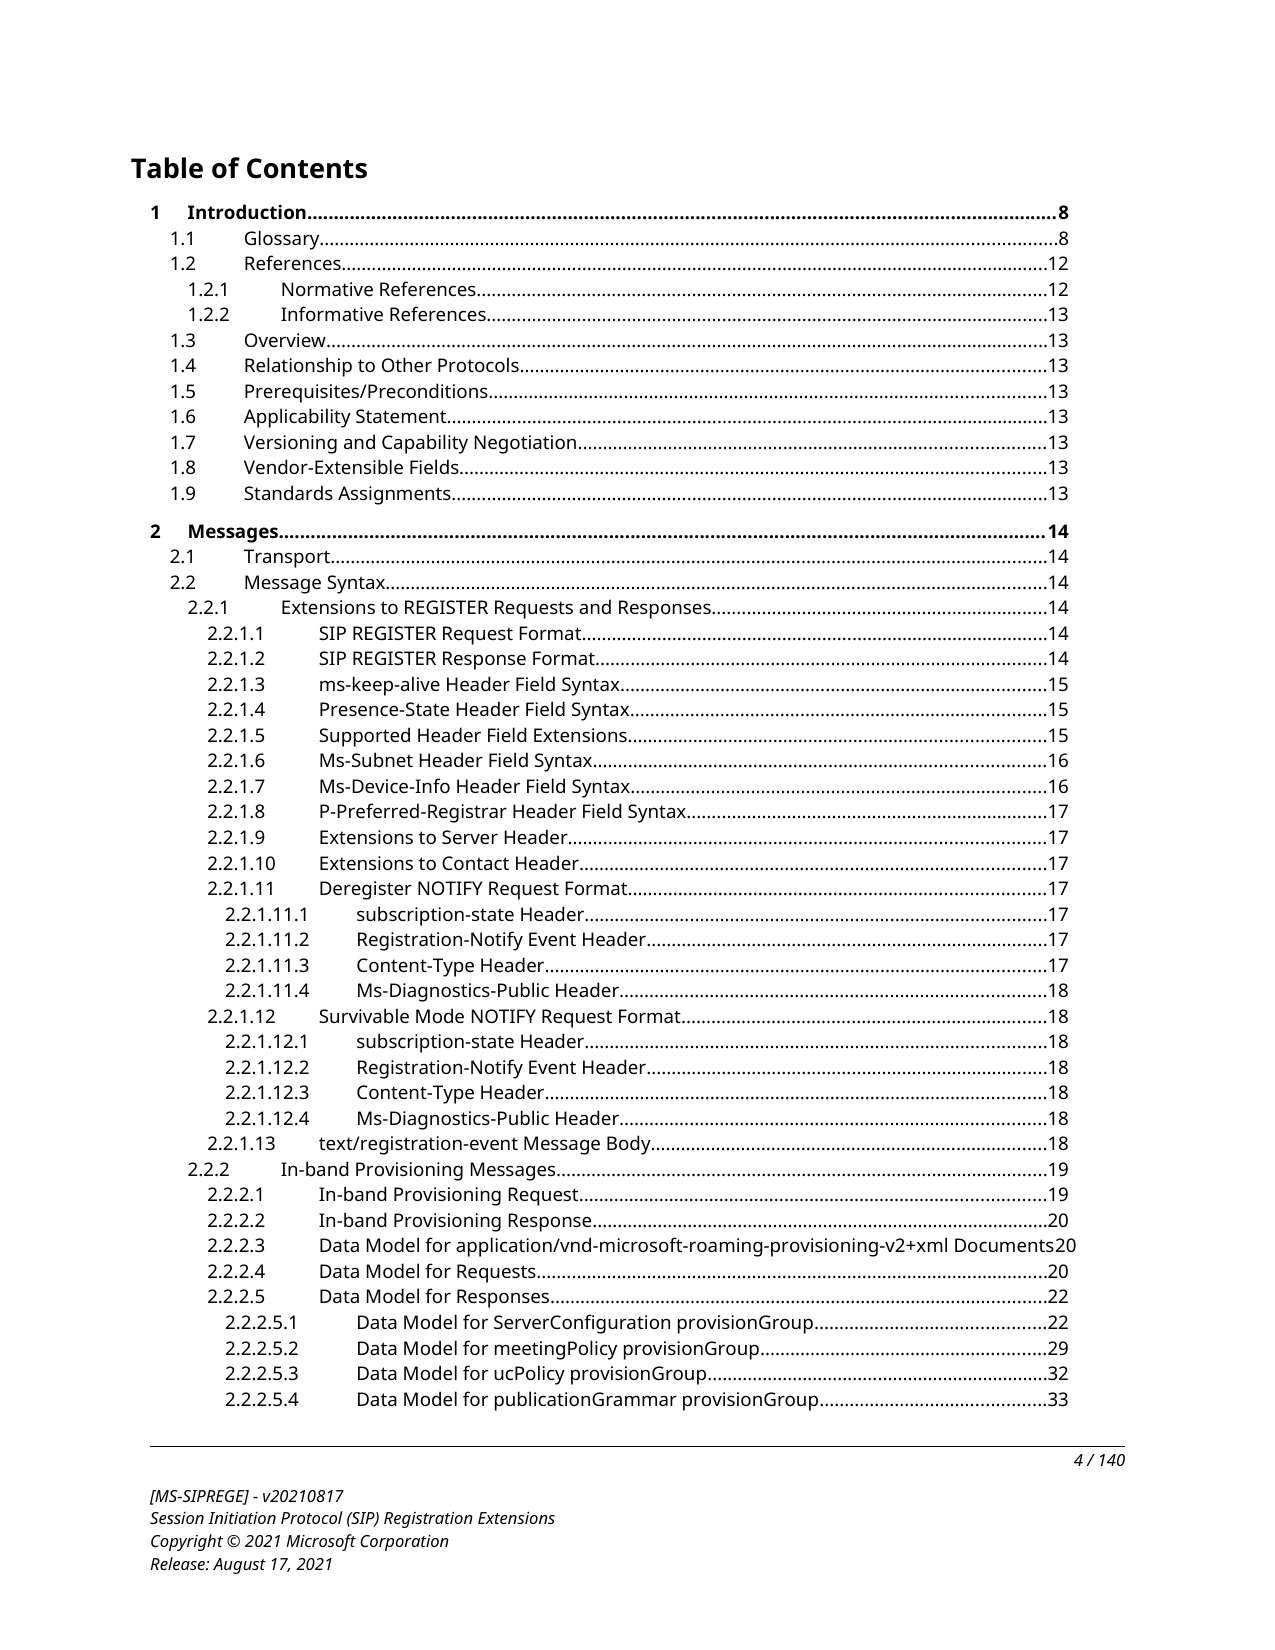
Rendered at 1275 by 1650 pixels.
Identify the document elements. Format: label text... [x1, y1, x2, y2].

text 2.2.1.9 Extensions to Server Header 17 [207, 824, 1078, 850]
text 2.2.1.1 SIP REGISTER Request Format 14 [207, 620, 1078, 646]
text 2.2.2.5.4 Data Model for publicationGrammar provisionGroup 33 [225, 1386, 1078, 1411]
text 1.3 Overview 13 [169, 327, 1078, 352]
text 1.1 Glossary 8 [169, 225, 1078, 250]
text 1.7 Versioning and Capability Negotiation 13 [169, 429, 1078, 454]
text 1.6 Applicability Statement 13 [169, 403, 1078, 429]
text 2.2.1.6 Ms-Subnet Header Field Syntax 16 [207, 748, 1078, 773]
text 2.2.1.11.2 Registration-Notify Event Header 17 [225, 926, 1078, 952]
text 2.2.2.2 In-band Provisioning Response 20 [207, 1207, 1078, 1233]
text 2.2.1.11 Deregister NOTIFY Request Format 17 [207, 875, 1078, 901]
subtitle Table of Contents [131, 150, 1125, 187]
text 2.2.1.5 Supported Header Field Extensions 15 [207, 722, 1078, 748]
text 2.2.1.4 Presence-State Header Field Syntax 15 [207, 697, 1078, 722]
text 2.2.1 Extensions to REGISTER Requests and Responses 14 [187, 595, 1078, 620]
text 2.2.2.5 Data Model for Responses 22 [207, 1284, 1078, 1309]
text 2.2.1.12.3 Content-Type Header 18 [225, 1079, 1078, 1105]
text 2.2.1.10 Extensions to Contact Header 17 [207, 850, 1078, 875]
text 2.2.1.12 Survivable Mode NOTIFY Request Format 18 [207, 1003, 1078, 1028]
text 2.2.1.7 Ms-Device-Info Header Field Syntax 16 [207, 773, 1078, 799]
text 2.2.1.3 ms-keep-alive Header Field Syntax 15 [207, 671, 1078, 697]
text 2.2.2 In-band Provisioning Messages 19 [187, 1156, 1078, 1182]
text 2.2.1.11.1 subscription-state Header 17 [225, 901, 1078, 926]
text 1.2.2 Informative References 13 [187, 301, 1078, 327]
text 2.2.2.3 Data Model for application/vnd-microsoft-roaming-provisioning-v2+xml Documents 20 [207, 1233, 1078, 1258]
text 2.2.2.5.3 Data Model for ucPolicy provisionGroup 32 [225, 1360, 1078, 1386]
text 1.9 Standards Assignments 13 [169, 480, 1078, 506]
text 1 Introduction 8 [150, 199, 1078, 225]
text 2.2.1.12.1 subscription-state Header 18 [225, 1028, 1078, 1054]
text 2.2.2.4 Data Model for Requests 20 [207, 1258, 1078, 1284]
text 2.2.2.1 In-band Provisioning Request 19 [207, 1182, 1078, 1207]
text 1.4 Relationship to Other Protocols 13 [169, 352, 1078, 378]
text 2.2.2.5.1 Data Model for ServerConfiguration provisionGroup 22 [225, 1309, 1078, 1335]
text 1.2 References 12 [169, 250, 1078, 276]
text 2.2.1.8 P-Preferred-Registrar Header Field Syntax 17 [207, 799, 1078, 824]
text 2.2.1.2 SIP REGISTER Response Format 14 [207, 646, 1078, 671]
text 2.1 Transport 14 [169, 544, 1078, 569]
text 2.2.1.13 text/registration-event Message Body 18 [207, 1131, 1078, 1156]
text 2.2.2.5.2 Data Model for meetingPolicy provisionGroup 29 [225, 1335, 1078, 1360]
text 2.2 Message Syntax 14 [169, 569, 1078, 595]
text 1.8 Vendor-Extensible Fields 13 [169, 454, 1078, 480]
text 2.2.1.11.4 Ms-Diagnostics-Public Header 18 [225, 977, 1078, 1003]
text 2.2.1.12.2 Registration-Notify Event Header 18 [225, 1054, 1078, 1079]
text 2.2.1.12.4 Ms-Diagnostics-Public Header 18 [225, 1105, 1078, 1131]
text 2.2.1.11.3 Content-Type Header 17 [225, 952, 1078, 977]
text 2 Messages 14 [150, 518, 1078, 544]
text 1.2.1 Normative References 12 [187, 276, 1078, 301]
text 1.5 Prerequisites/Preconditions 13 [169, 378, 1078, 403]
